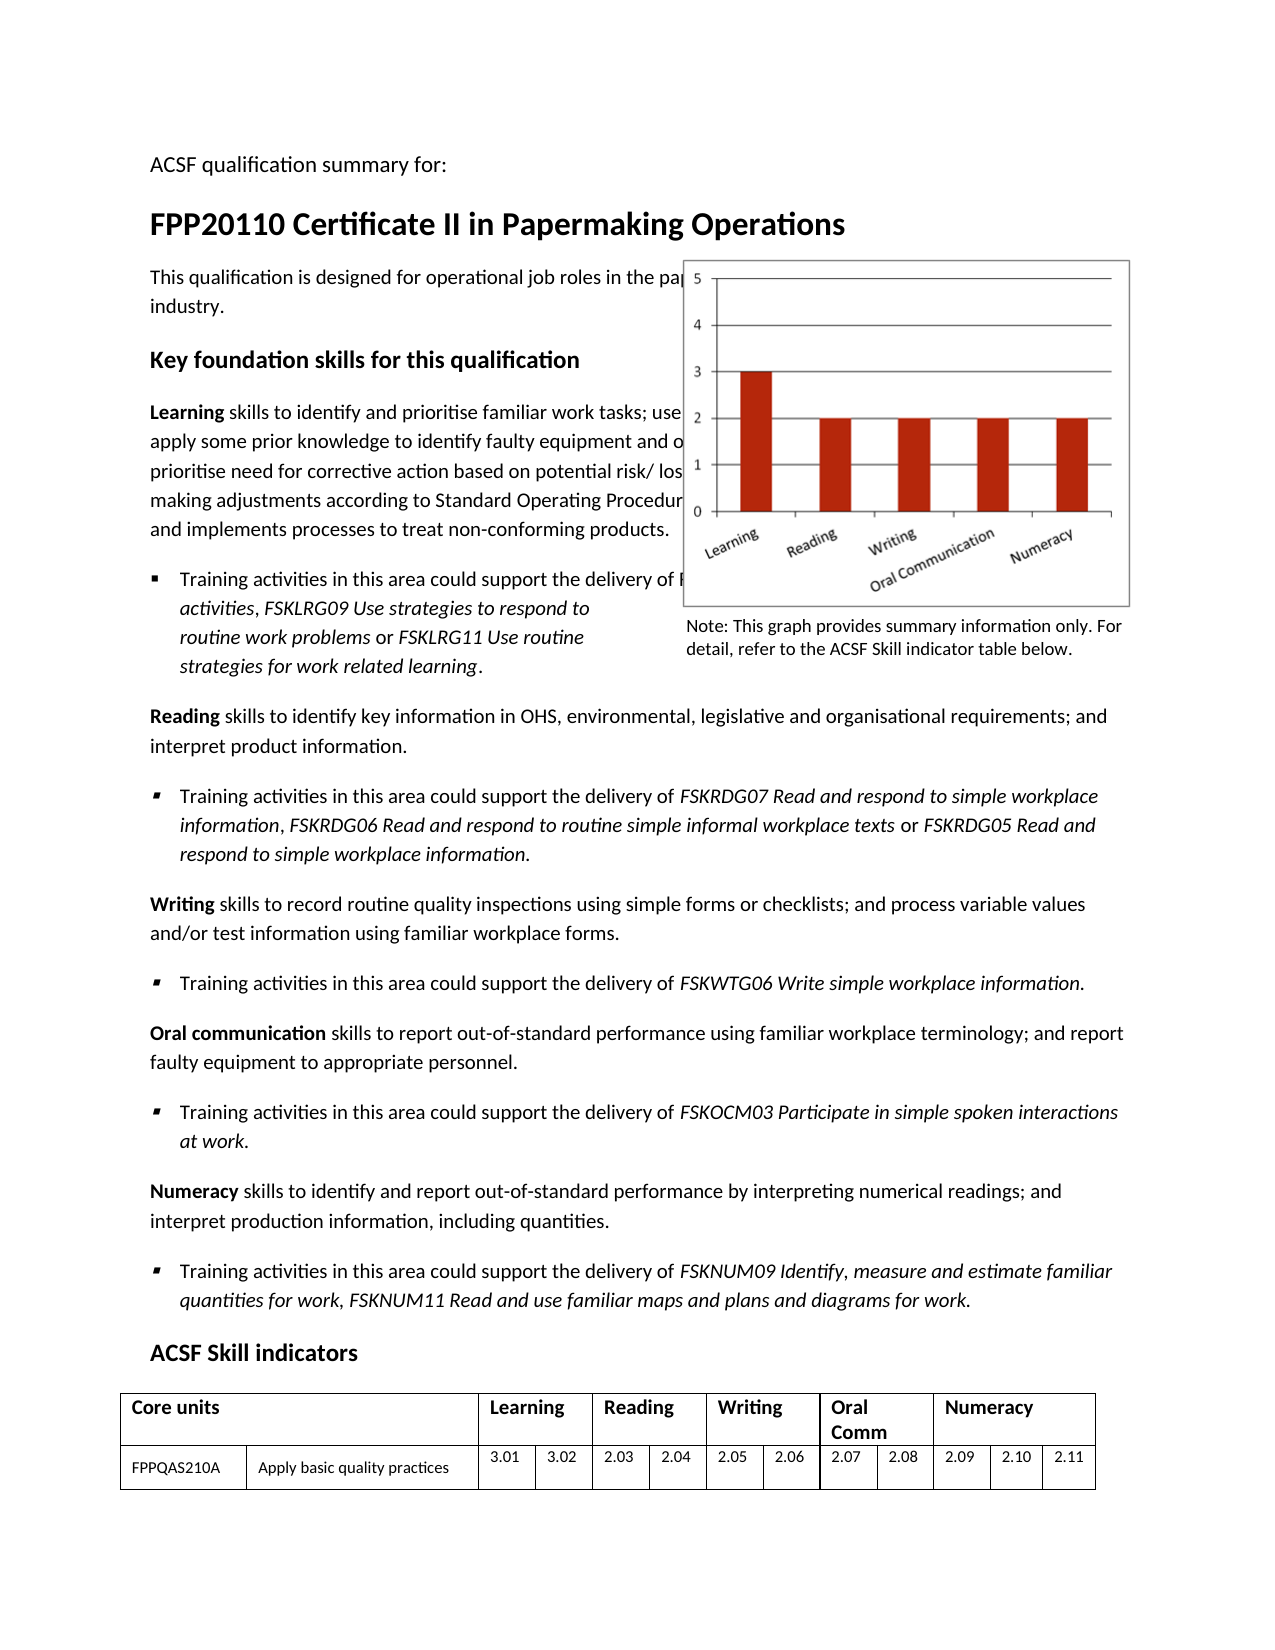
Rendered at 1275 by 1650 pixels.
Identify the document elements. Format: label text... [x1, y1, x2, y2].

table_header Writing [707, 1394, 819, 1445]
picture [680, 257, 1133, 610]
text Oral communication skills to report out-of-standard performance using familiar workplace terminology; and report faulty equipment to appropriate personnel. [150, 1020, 1125, 1075]
text Writing skills to record routine quality inspections using simple forms or checklists; and process variable values and/or test information using familiar workplace forms. [150, 891, 1125, 946]
text This qualification is designed for operational job roles in the papermaking sector of the forest and forest products industry. [150, 264, 680, 319]
table_cell 2.06 [764, 1446, 819, 1488]
list Training activities in this area could support the delivery of FSKOCM03 Participate in simple spoken interactions at work. [150, 1099, 1125, 1154]
table_cell 3.01 [479, 1446, 535, 1488]
table_header Oral Comm [821, 1394, 933, 1445]
table_cell 2.10 [991, 1446, 1042, 1488]
table_header Learning [479, 1394, 592, 1445]
table_cell 2.03 [593, 1446, 649, 1488]
list Training activities in this area could support the delivery of FSKWTG06 Write simple workplace information. [150, 970, 1125, 996]
text Numeracy skills to identify and report out-of-standard performance by interpreting numerical readings; and interpret production information, including quantities. [150, 1179, 1125, 1233]
table_header Numeracy [934, 1394, 1095, 1445]
table_cell 2.07 [821, 1446, 877, 1488]
table_header Reading [593, 1394, 706, 1445]
text ACSF Skill indicators [150, 1337, 1125, 1368]
text ACSF qualification summary for: [150, 150, 1125, 178]
table_cell 2.08 [878, 1446, 933, 1488]
table_cell 3.02 [536, 1446, 592, 1488]
table_cell FPPQAS210A [121, 1446, 246, 1488]
list Training activities in this area could support the delivery of FSKLRG05 Use strategies to plan simple workplace activities, FSKLRG09 Use strategies to respond to routine work problems or FSKLRG11 Use routine strategies for work related learning. [150, 566, 1125, 679]
text Key foundation skills for this qualification [150, 344, 680, 374]
text Learning skills to identify and prioritise familiar work tasks; use organising methods to monitor control points; apply some prior knowledge to identify faulty equipment and out-of-standard performance and/or products; prioritise need for corrective action based on potential risk/ loss/ damage; conduct corrective action, including making adjustments according to Standard Operating Procedures to ensure specified product quality; and plans and implements processes to treat non-conforming products. [150, 399, 680, 542]
table_cell 2.09 [934, 1446, 990, 1488]
table_cell Apply basic quality practices [247, 1446, 478, 1488]
table_cell 2.04 [650, 1446, 706, 1488]
table_cell 2.11 [1043, 1446, 1095, 1488]
text Reading skills to identify key information in OHS, environmental, legislative and organisational requirements; and interpret product information. [150, 704, 1125, 758]
list Training activities in this area could support the delivery of FSKRDG07 Read and respond to simple workplace information, FSKRDG06 Read and respond to routine simple informal workplace texts or FSKRDG05 Read and respond to simple workplace information. [150, 783, 1125, 867]
table_header Core units [121, 1394, 478, 1445]
text FPP20110 Certificate II in Papermaking Operations [150, 203, 1125, 244]
table_cell 2.05 [707, 1446, 763, 1488]
list Training activities in this area could support the delivery of FSKNUM09 Identify, measure and estimate familiar quantities for work, FSKNUM11 Read and use familiar maps and plans and diagrams for work. [150, 1258, 1125, 1312]
